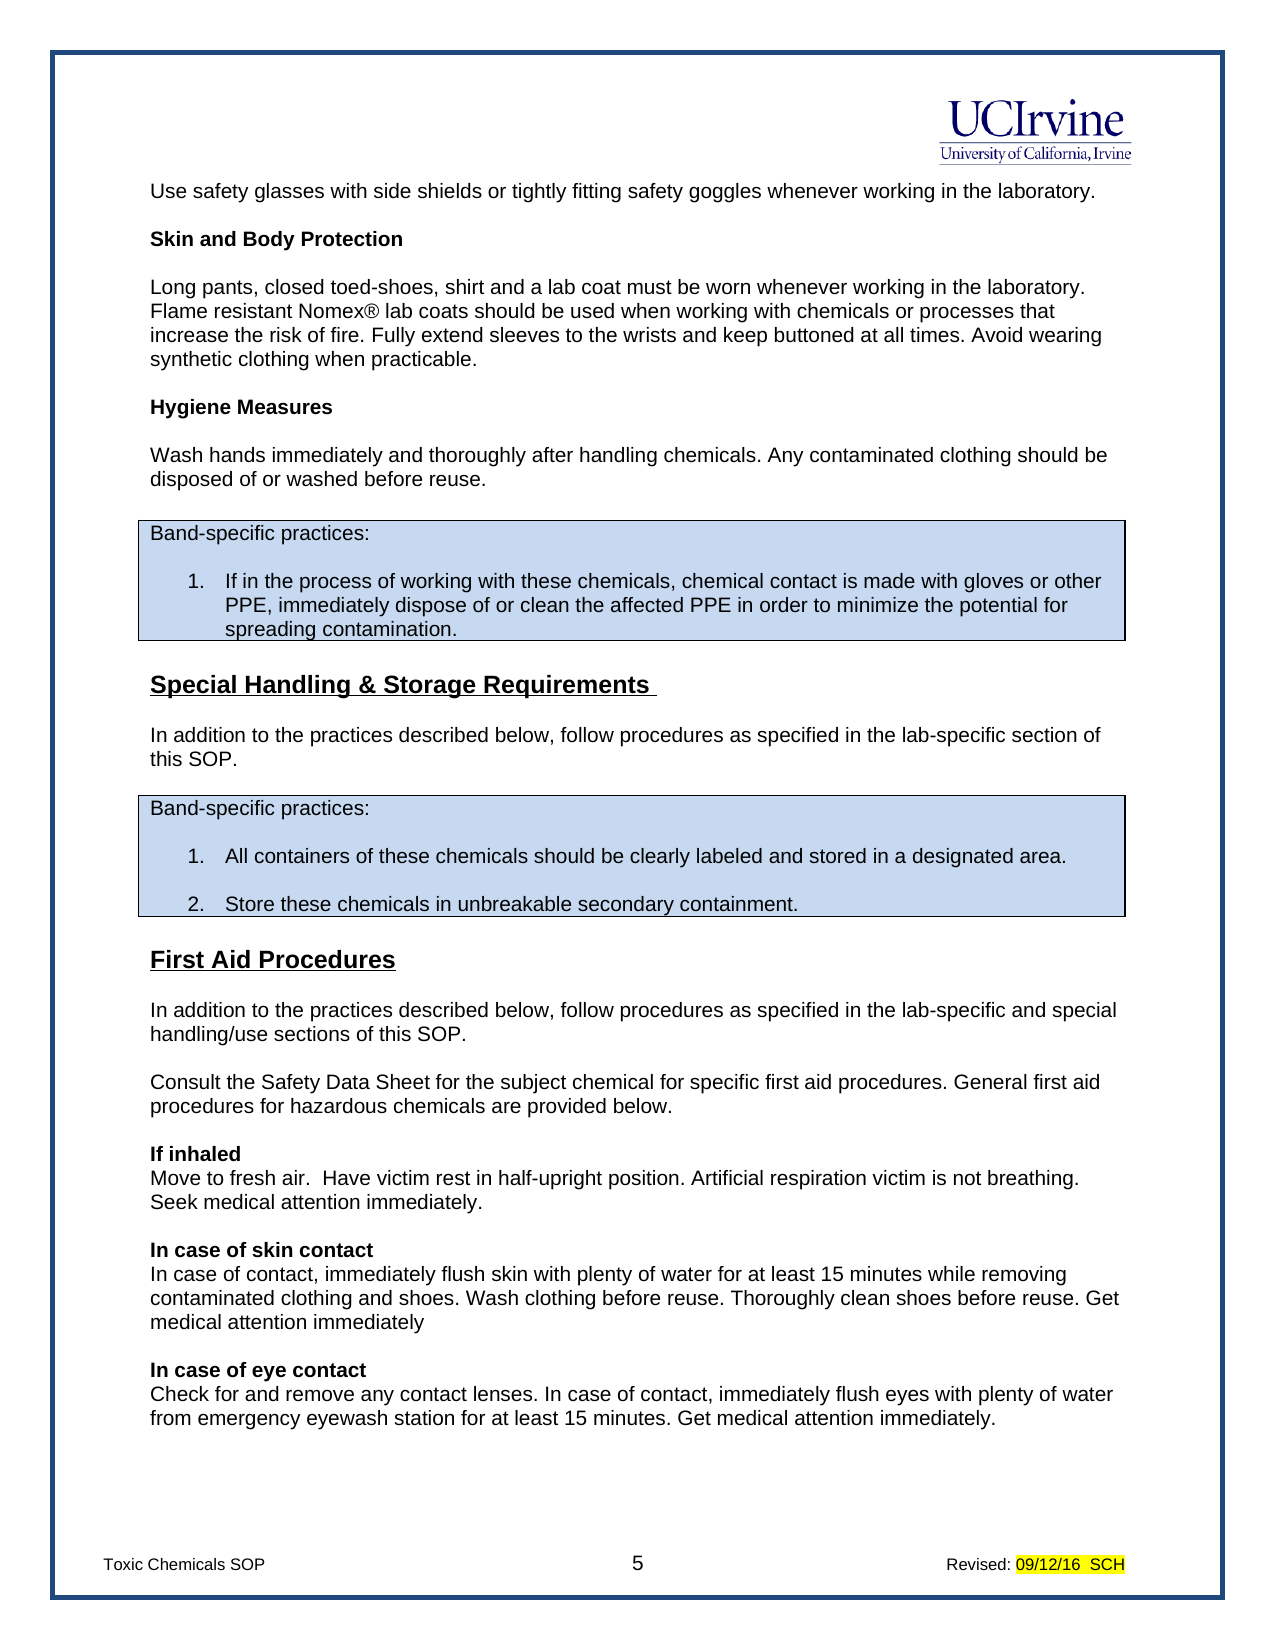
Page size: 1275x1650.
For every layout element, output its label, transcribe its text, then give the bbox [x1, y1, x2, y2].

table_header Band-specific practices: If in the process of working with these chemicals, chemical contact is made with gloves or other PPE, immediately dispose of or clean the affected PPE in order to minimize the potential for spreading contamination. [139, 521, 1124, 640]
table_header Band-specific practices: All containers of these chemicals should be clearly labeled and stored in a designated area. Store these chemicals in unbreakable secondary containment. [139, 796, 1124, 916]
text First Aid Procedures [150, 945, 1125, 974]
text In addition to the practices described below, follow procedures as specified in the lab-specific and special handling/use sections of this SOP. [150, 998, 1125, 1046]
text Move to fresh air. Have victim rest in half-upright position. Artificial respiration victim is not breathing. Seek medical attention immediately. [150, 1166, 1125, 1214]
text In case of skin contact [150, 1238, 1125, 1262]
text In addition to the practices described below, follow procedures as specified in the lab-specific section of this SOP. [150, 723, 1125, 771]
text Wash hands immediately and thoroughly after handling chemicals. Any contaminated clothing should be disposed of or washed before reuse. [150, 443, 1125, 491]
text Long pants, closed toed-shoes, shirt and a lab coat must be worn whenever working in the laboratory. Flame resistant Nomex® lab coats should be used when working with chemicals or processes that increase the risk of fire. Fully extend sleeves to the wrists and keep buttoned at all times. Avoid wearing synthetic clothing when practicable. [150, 275, 1125, 371]
text If inhaled [150, 1142, 1125, 1166]
text Skin and Body Protection [150, 227, 1125, 251]
text Use safety glasses with side shields or tightly fitting safety goggles whenever working in the laboratory. [150, 179, 1125, 203]
text Hygiene Measures [150, 395, 1125, 419]
text Consult the Safety Data Sheet for the subject chemical for specific first aid procedures. General first aid procedures for hazardous chemicals are provided below. [150, 1070, 1125, 1118]
picture [939, 95, 1164, 171]
text In case of eye contact [150, 1357, 1125, 1381]
text Special Handling & Storage Requirements [150, 670, 1125, 699]
text In case of contact, immediately flush skin with plenty of water for at least 15 minutes while removing contaminated clothing and shoes. Wash clothing before reuse. Thoroughly clean shoes before reuse. Get medical attention immediately [150, 1262, 1125, 1333]
text Check for and remove any contact lenses. In case of contact, immediately flush eyes with plenty of water from emergency eyewash station for at least 15 minutes. Get medical attention immediately. [150, 1381, 1125, 1429]
